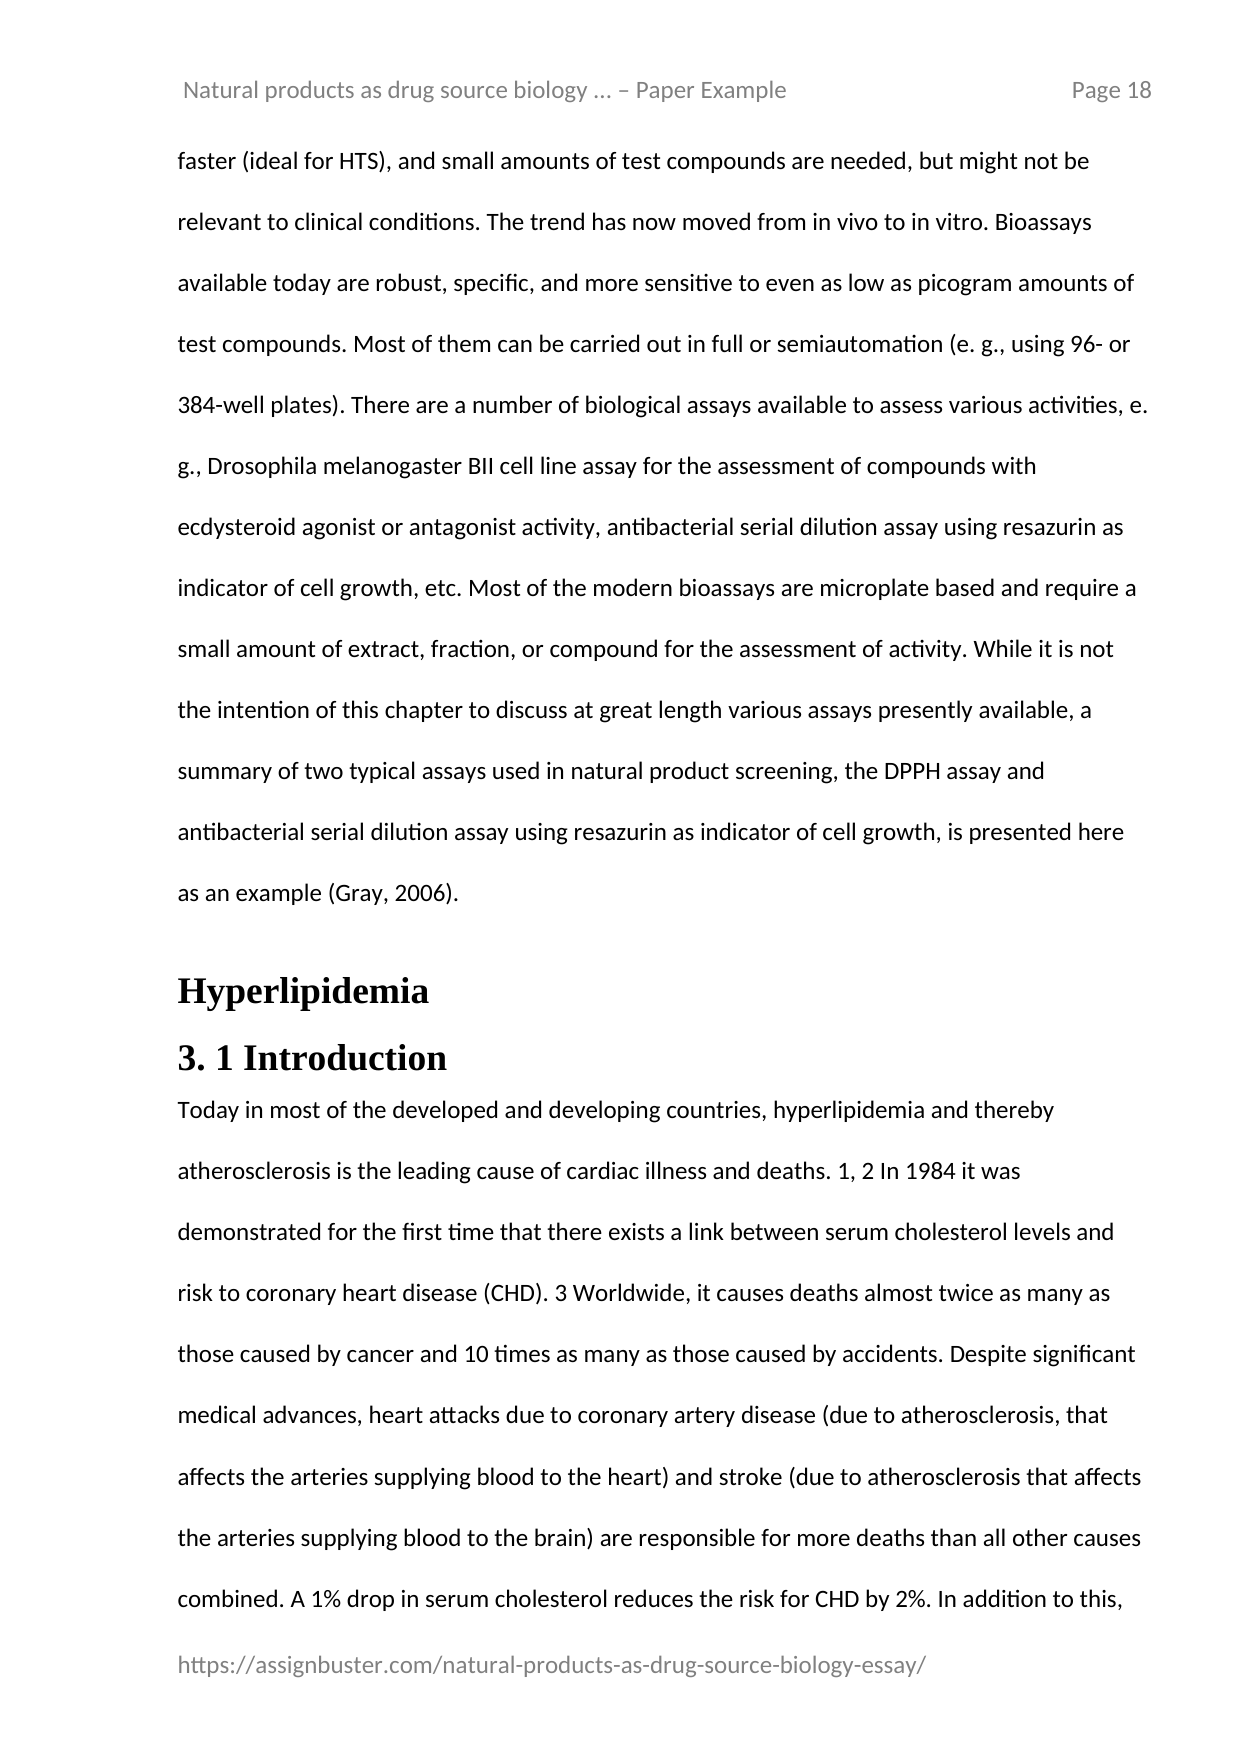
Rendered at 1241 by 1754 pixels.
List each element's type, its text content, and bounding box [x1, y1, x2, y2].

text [177, 145, 1152, 908]
subtitle 3. 1 Introduction [177, 1035, 1152, 1078]
subtitle Hyperlipidemia [177, 968, 1152, 1011]
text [177, 1094, 1152, 1613]
